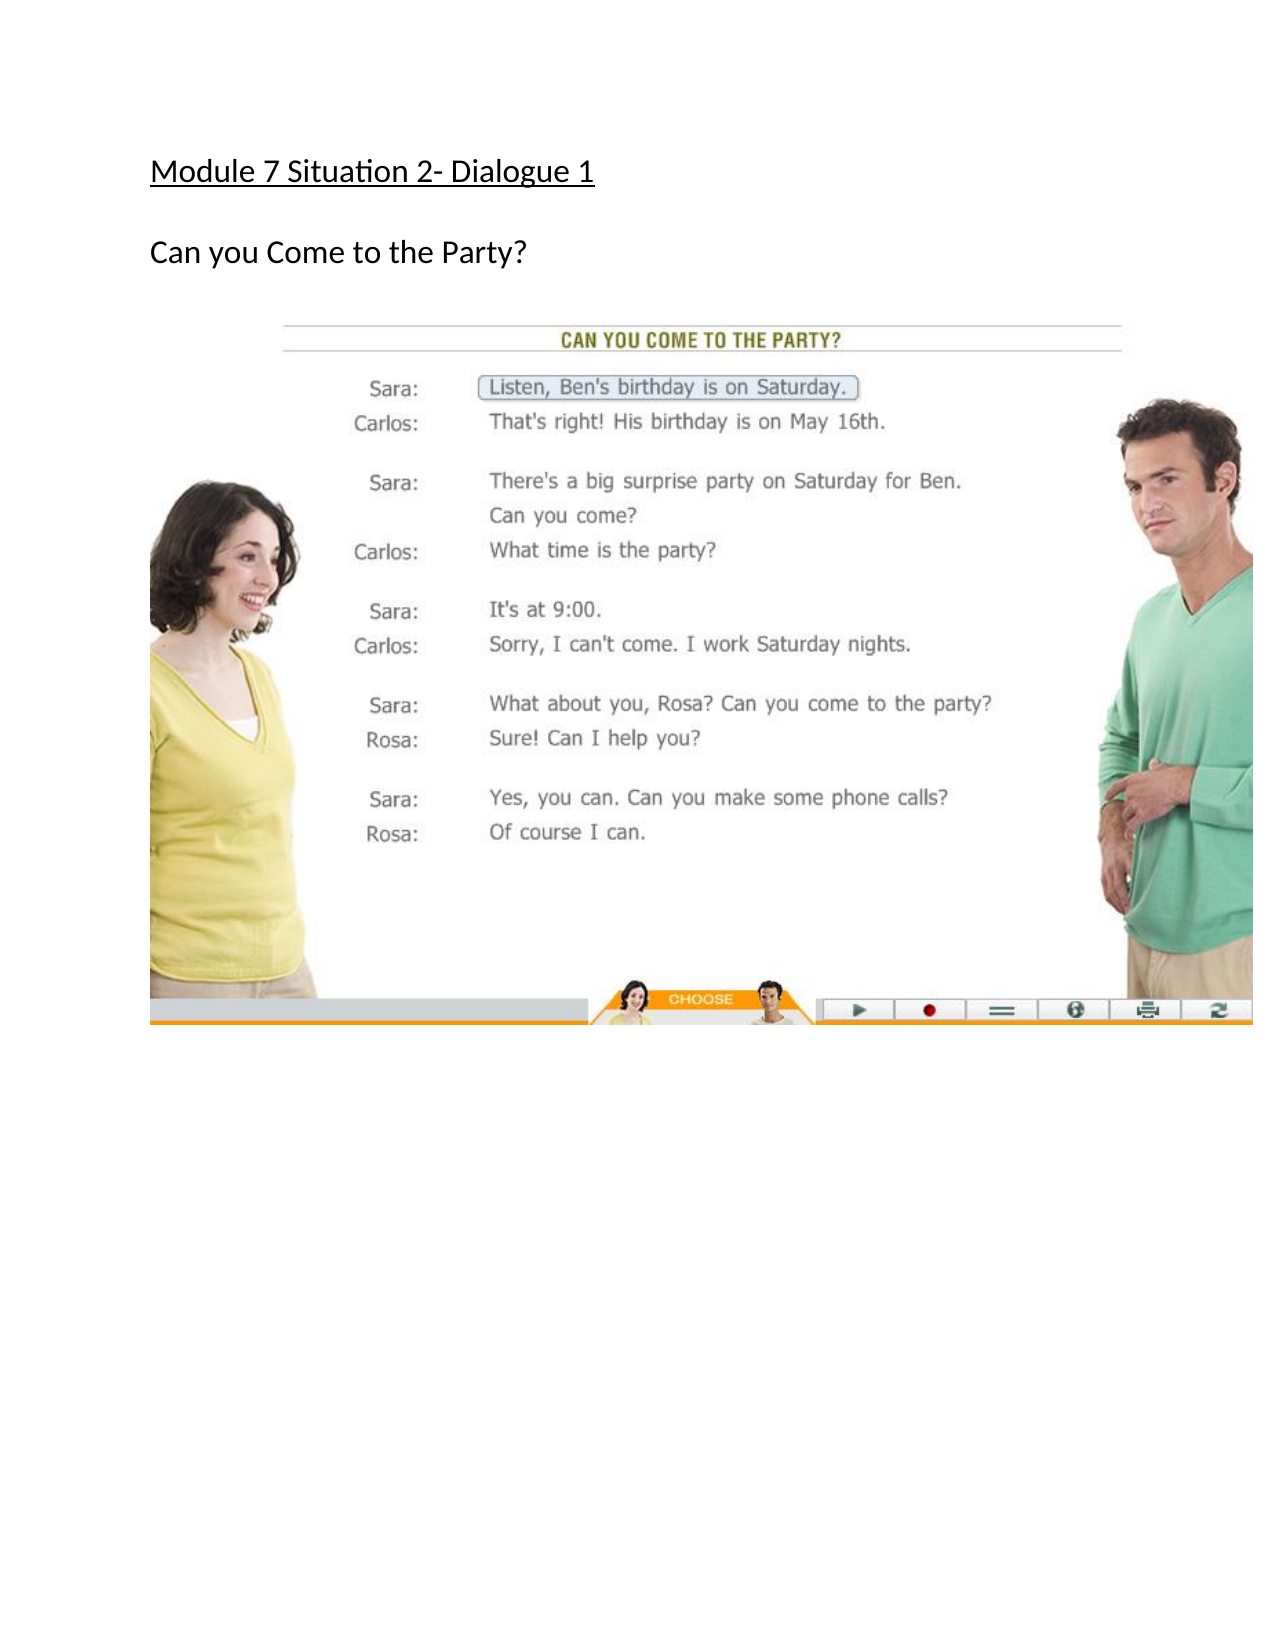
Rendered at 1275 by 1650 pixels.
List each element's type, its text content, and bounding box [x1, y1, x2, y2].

text Module 7 Situation 2- Dialogue 1 [150, 150, 1125, 191]
picture [150, 302, 1253, 1025]
text Can you Come to the Party? [150, 231, 1125, 272]
